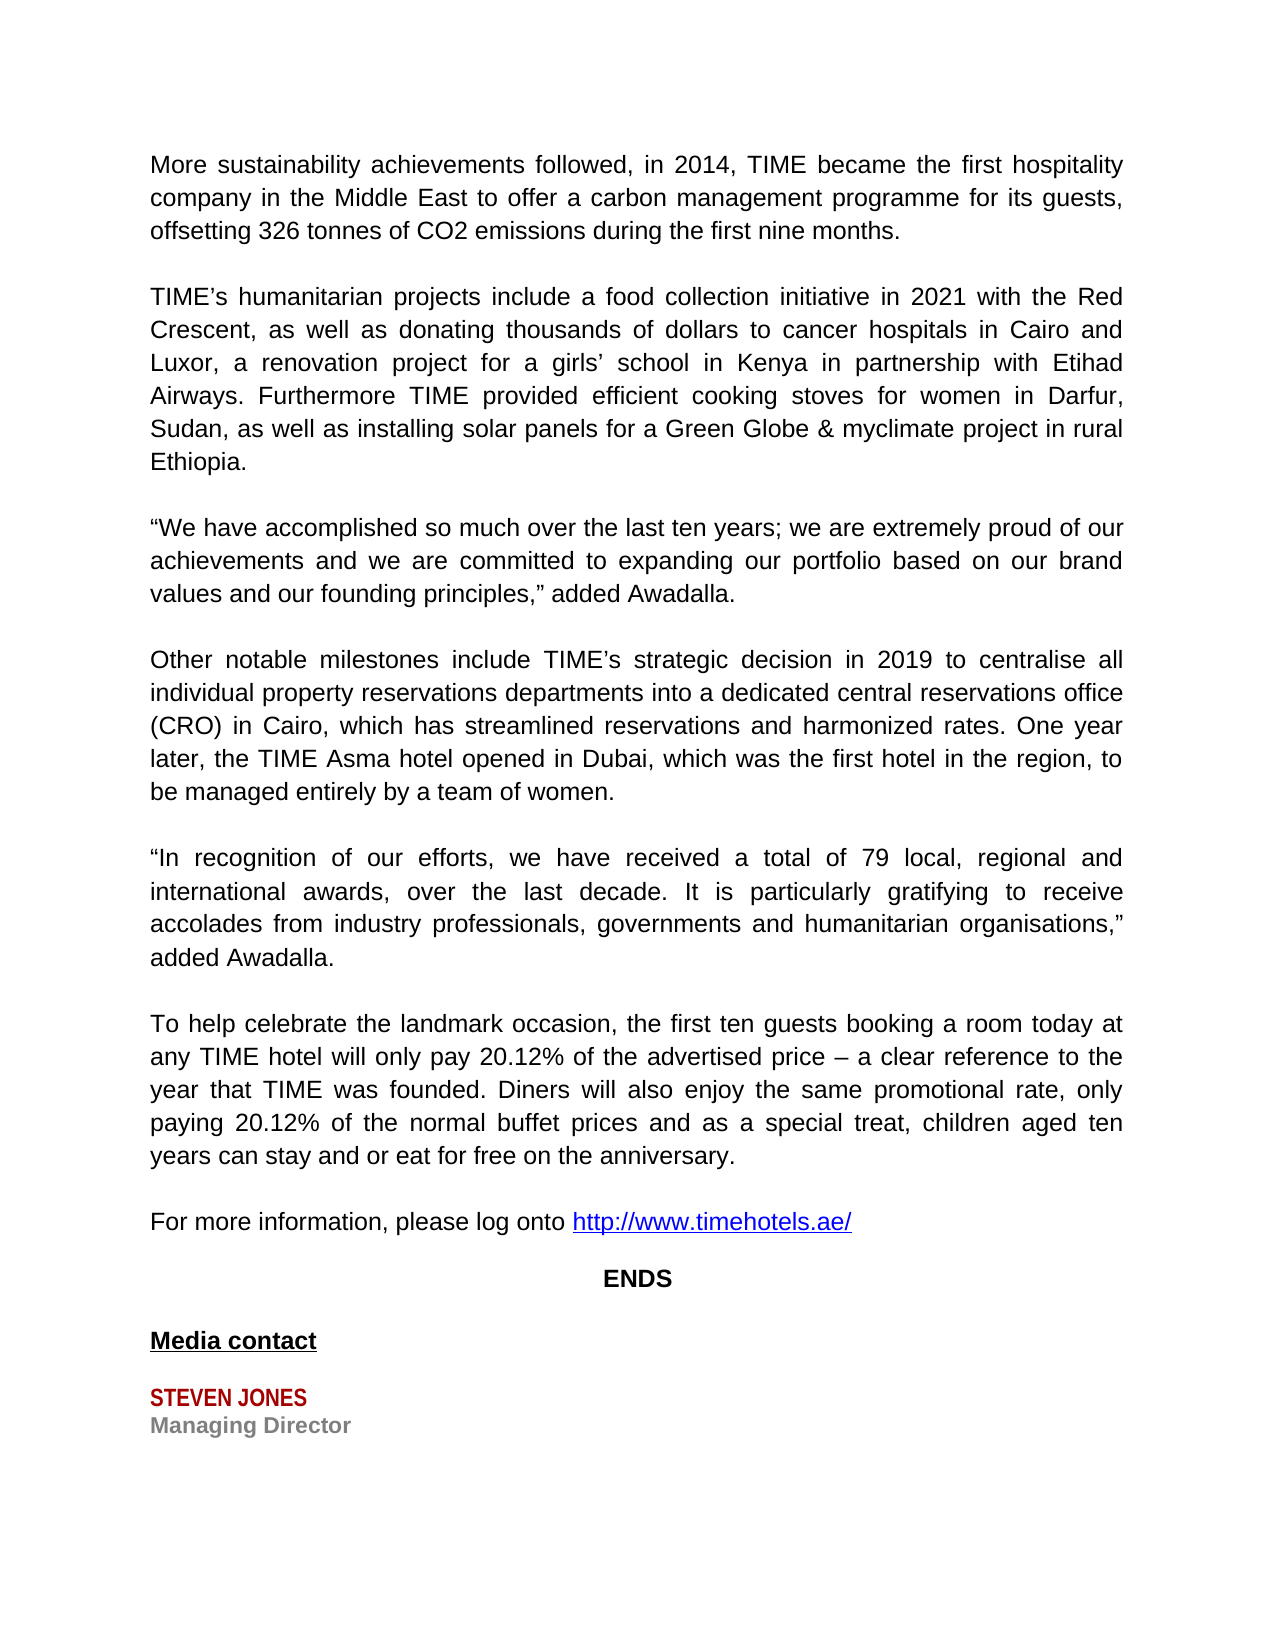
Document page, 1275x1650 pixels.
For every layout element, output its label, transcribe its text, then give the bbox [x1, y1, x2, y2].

text To help celebrate the landmark occasion, the first ten guests booking a room today at any TIME hotel will only pay 20.12% of the advertised price – a clear reference to the year that TIME was founded. Diners will also enjoy the same promotional rate, only paying 20.12% of the normal buffet prices and as a special treat, children aged ten years can stay and or eat for free on the anniversary. [150, 1008, 1125, 1169]
text For more information, please log onto http://www.timehotels.ae/ [150, 1207, 1125, 1235]
text Managing Director [150, 1412, 1125, 1438]
text Other notable milestones include TIME’s strategic decision in 2019 to centralise all individual property reservations departments into a dedicated central reservations office (CRO) in Cairo, which has streamlined reservations and harmonized rates. One year later, the TIME Asma hotel opened in Dubai, which was the first hotel in the region, to be managed entirely by a team of women. [150, 645, 1125, 806]
text TIME’s humanitarian projects include a food collection initiative in 2021 with the Red Crescent, as well as donating thousands of dollars to cancer hospitals in Cairo and Luxor, a renovation project for a girls’ school in Kenya in partnership with Etihad Airways. Furthermore TIME provided efficient cooking stoves for women in Darfur, Sudan, as well as installing solar panels for a Green Globe & myclimate project in rural Ethiopia. [150, 282, 1125, 476]
text More sustainability achievements followed, in 2014, TIME became the first hospitality company in the Middle East to offer a carbon management programme for its guests, offsetting 326 tonnes of CO2 emissions during the first nine months. [150, 150, 1125, 245]
text Media contact [150, 1326, 1125, 1355]
text “In recognition of our efforts, we have received a total of 79 local, regional and international awards, over the last decade. It is particularly gratifying to receive accolades from industry professionals, governments and humanitarian organisations,” added Awadalla. [150, 843, 1125, 971]
text “We have accomplished so much over the last ten years; we are extremely proud of our achievements and we are committed to expanding our portfolio based on our brand values and our founding principles,” added Awadalla. [150, 513, 1125, 608]
text ENDS [150, 1264, 1125, 1293]
text STEVEN JONES [150, 1383, 1125, 1412]
